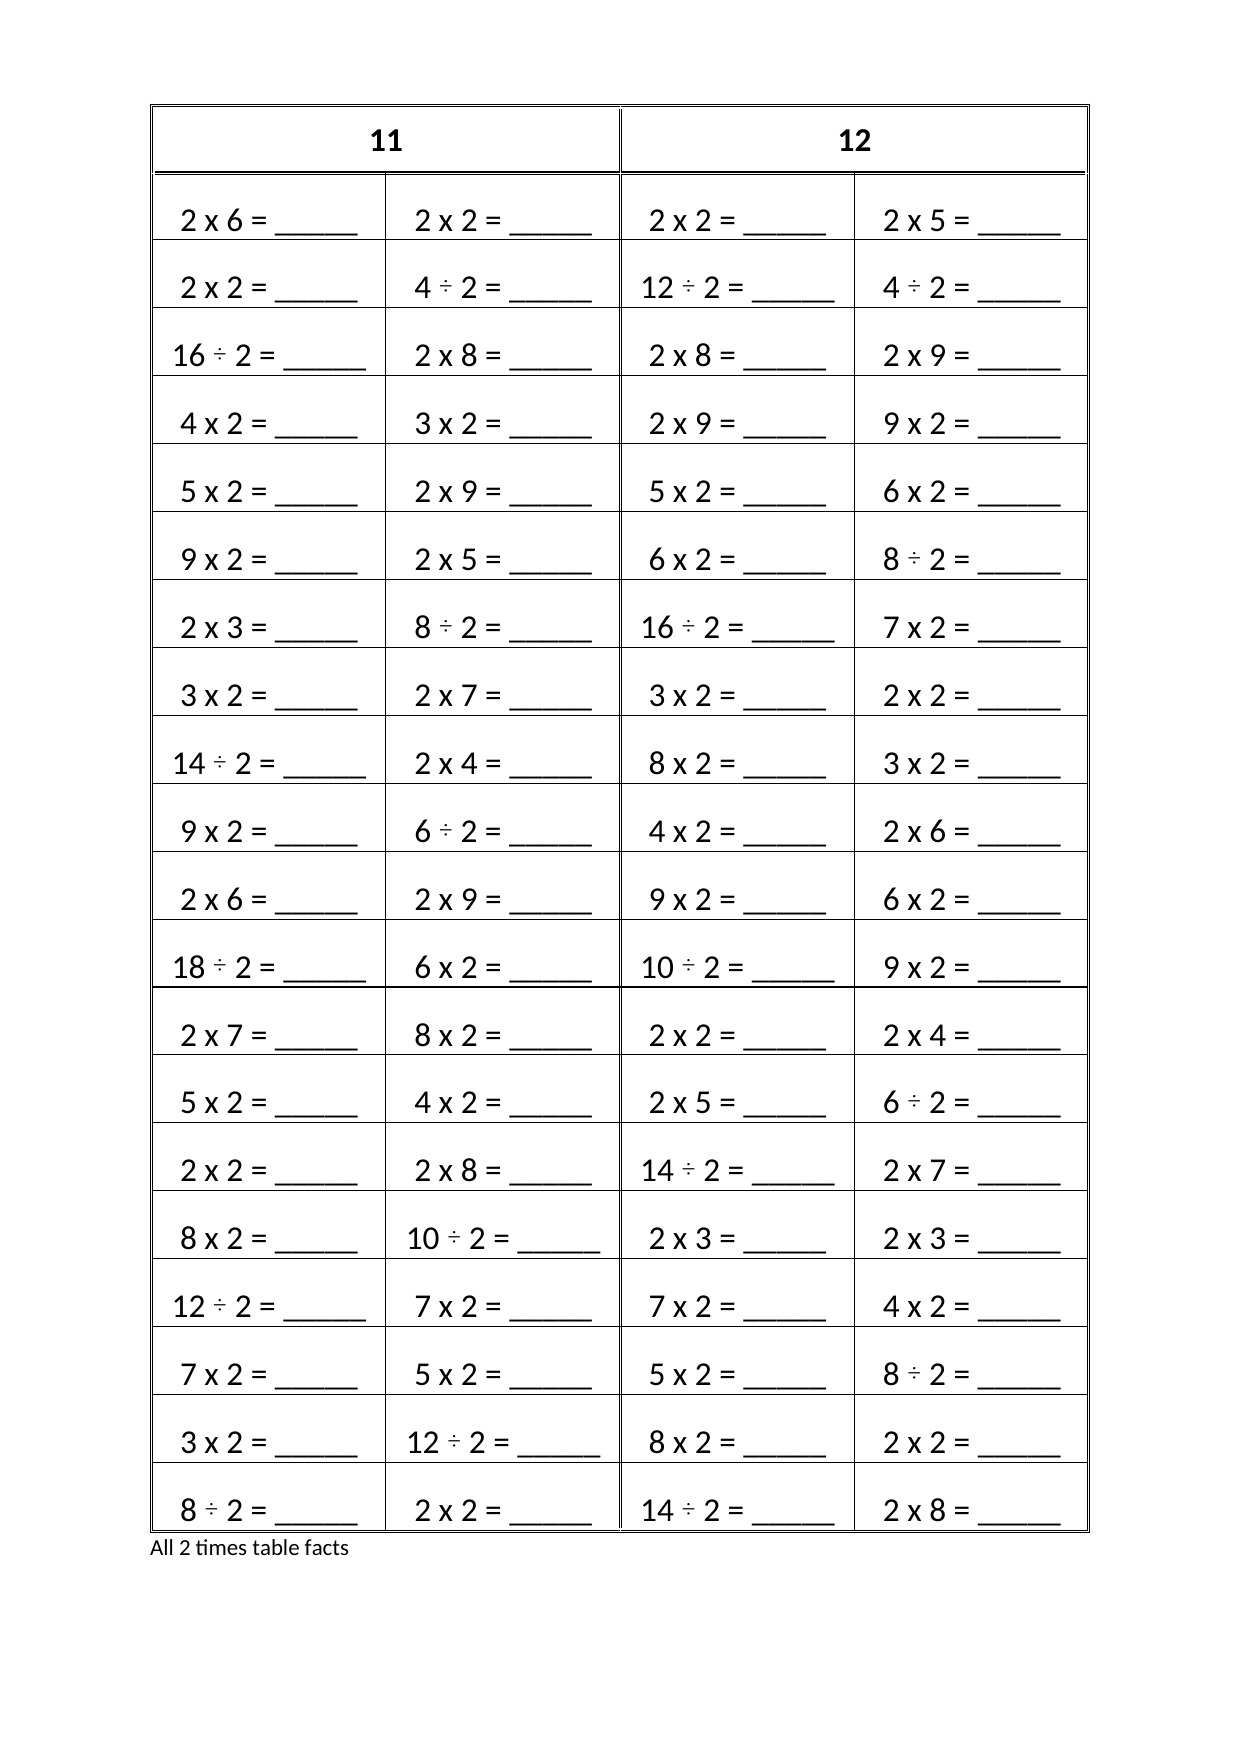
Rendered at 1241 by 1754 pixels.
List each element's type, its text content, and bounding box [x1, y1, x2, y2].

table_cell 3 x 2 = _____ [622, 648, 854, 715]
table_cell 4 x 2 = _____ [855, 1259, 1087, 1326]
table_cell 3 x 2 = _____ [855, 716, 1087, 783]
table_cell 8 2 = _____ [855, 1327, 1087, 1394]
table_cell 7 x 2 = _____ [153, 1327, 385, 1394]
table_cell 3 x 2 = _____ [386, 376, 619, 443]
table_cell 5 x 2 = _____ [153, 1055, 385, 1122]
table_cell 9 x 2 = _____ [153, 512, 385, 579]
table_cell 2 x 2 = _____ [622, 988, 854, 1054]
text All 2 times table facts [150, 1533, 1090, 1561]
table_cell 2 x 7 = _____ [153, 988, 385, 1054]
table_cell 7 x 2 = _____ [622, 1259, 854, 1326]
table_cell 5 x 2 = _____ [153, 444, 385, 511]
table_cell 2 x 5 = _____ [386, 512, 619, 579]
table_cell 3 x 2 = _____ [153, 648, 385, 715]
table_cell 2 x 4 = _____ [386, 716, 619, 783]
table_cell 2 x 8 = _____ [855, 1463, 1087, 1530]
table_cell 2 x 3 = _____ [153, 580, 385, 647]
table_cell 4 x 2 = _____ [386, 1055, 619, 1122]
table_cell 2 x 8 = _____ [386, 1123, 619, 1190]
table_cell 18 2 = _____ [153, 920, 385, 986]
table_cell 12 2 = _____ [386, 1395, 619, 1462]
table_cell 9 x 2 = _____ [855, 920, 1087, 986]
table_cell 10 2 = _____ [622, 920, 854, 986]
table_cell 2 x 5 = _____ [855, 171, 1087, 239]
table_cell 6 2 = _____ [386, 784, 619, 851]
table_cell 12 2 = _____ [622, 240, 854, 307]
table_cell 2 x 9 = _____ [386, 852, 619, 918]
table_cell 5 x 2 = _____ [386, 1327, 619, 1394]
table_cell 16 2 = _____ [622, 580, 854, 647]
table_cell 6 x 2 = _____ [386, 920, 619, 986]
table_cell 2 x 5 = _____ [622, 1055, 854, 1122]
table_cell 16 2 = _____ [153, 308, 385, 375]
table_cell 6 2 = _____ [855, 1055, 1087, 1122]
table_cell 2 x 3 = _____ [622, 1191, 854, 1258]
table_cell 6 x 2 = _____ [855, 444, 1087, 511]
table_cell 2 x 9 = _____ [622, 376, 854, 443]
table_cell 7 x 2 = _____ [386, 1259, 619, 1326]
table_header 11 [153, 107, 620, 171]
table_cell 2 x 2 = _____ [855, 1395, 1087, 1462]
table_cell 10 2 = _____ [386, 1191, 619, 1258]
table_cell 2 x 8 = _____ [622, 308, 854, 375]
table_cell 2 x 2 = _____ [386, 1463, 620, 1530]
table_cell 2 x 9 = _____ [855, 308, 1087, 375]
table_cell 2 x 2 = _____ [386, 175, 619, 239]
table_cell 14 2 = _____ [622, 1123, 854, 1190]
table_cell 9 x 2 = _____ [855, 376, 1087, 443]
table_cell 2 x 2 = _____ [855, 648, 1087, 715]
table_cell 4 2 = _____ [855, 240, 1087, 307]
table_header 12 [620, 107, 1087, 171]
table_cell 2 x 7 = _____ [386, 648, 619, 715]
table_cell 8 2 = _____ [386, 580, 619, 647]
table_cell 2 x 2 = _____ [622, 175, 854, 239]
table_cell 3 x 2 = _____ [153, 1395, 385, 1462]
table_cell 8 x 2 = _____ [622, 1395, 854, 1462]
table_cell 7 x 2 = _____ [855, 580, 1087, 647]
table_cell 9 x 2 = _____ [153, 784, 385, 851]
table_cell 2 x 3 = _____ [855, 1191, 1087, 1258]
table_cell 2 x 4 = _____ [855, 988, 1087, 1054]
table_cell 8 2 = _____ [153, 1463, 385, 1530]
table_cell 4 2 = _____ [386, 240, 619, 307]
table_cell 9 x 2 = _____ [622, 852, 854, 918]
table_cell 8 2 = _____ [855, 512, 1087, 579]
table_cell 8 x 2 = _____ [153, 1191, 385, 1258]
table_cell 14 2 = _____ [153, 716, 385, 783]
table_cell 5 x 2 = _____ [622, 444, 854, 511]
table_cell 2 x 6 = _____ [153, 171, 385, 239]
table_cell 4 x 2 = _____ [153, 376, 385, 443]
table_cell 4 x 2 = _____ [622, 784, 854, 851]
table_cell 8 x 2 = _____ [622, 716, 854, 783]
table_cell 2 x 2 = _____ [153, 1123, 385, 1190]
table_cell 12 2 = _____ [153, 1259, 385, 1326]
table_cell 6 x 2 = _____ [622, 512, 854, 579]
table_cell 2 x 8 = _____ [386, 308, 619, 375]
table_cell 2 x 2 = _____ [153, 240, 385, 307]
table_cell 2 x 7 = _____ [855, 1123, 1087, 1190]
table_cell 5 x 2 = _____ [622, 1327, 854, 1394]
table_cell 8 x 2 = _____ [386, 988, 619, 1054]
table_cell 2 x 9 = _____ [386, 444, 619, 511]
table_cell 14 2 = _____ [620, 1463, 854, 1530]
table_cell 2 x 6 = _____ [855, 784, 1087, 851]
table_cell 2 x 6 = _____ [153, 852, 385, 918]
table_cell 6 x 2 = _____ [855, 852, 1087, 918]
